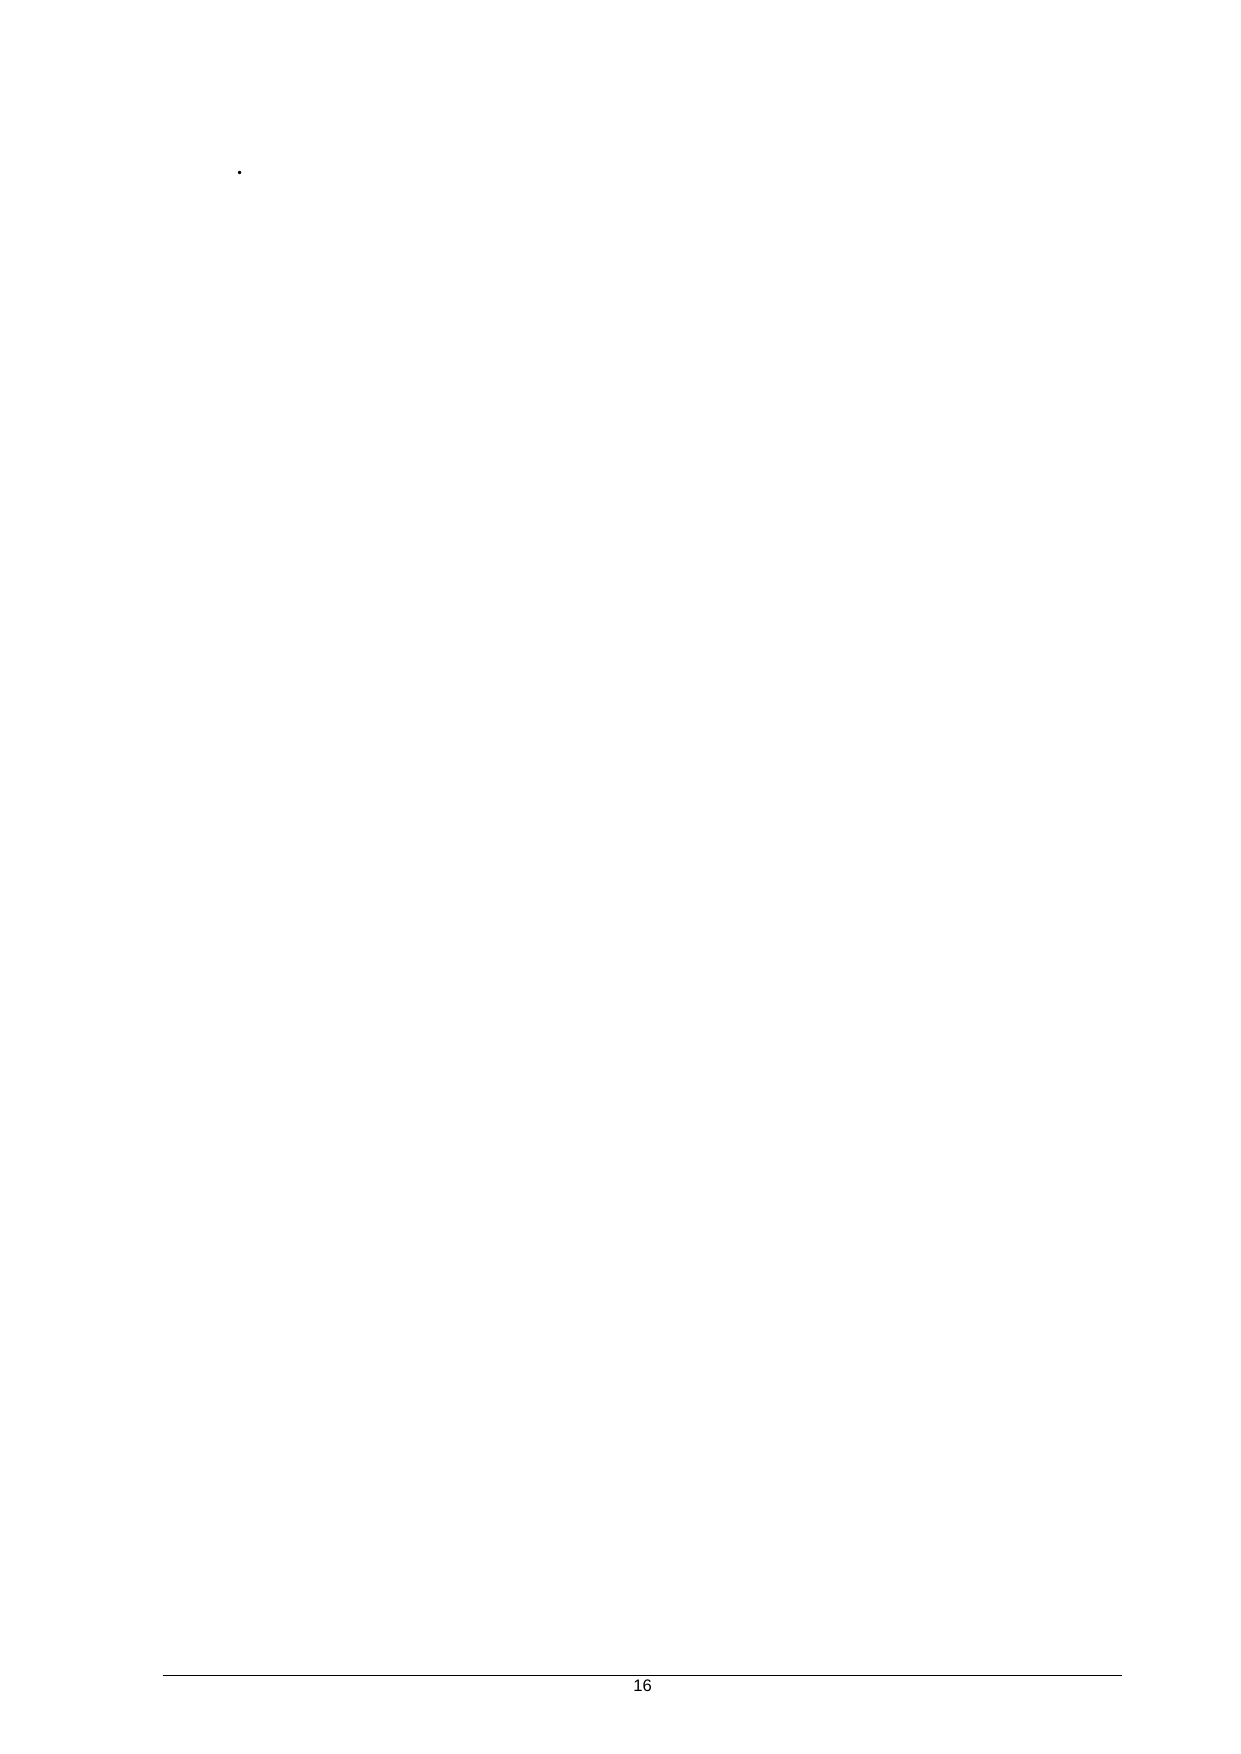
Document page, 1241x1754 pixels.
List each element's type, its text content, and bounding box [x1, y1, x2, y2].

text . [162, 152, 1122, 180]
